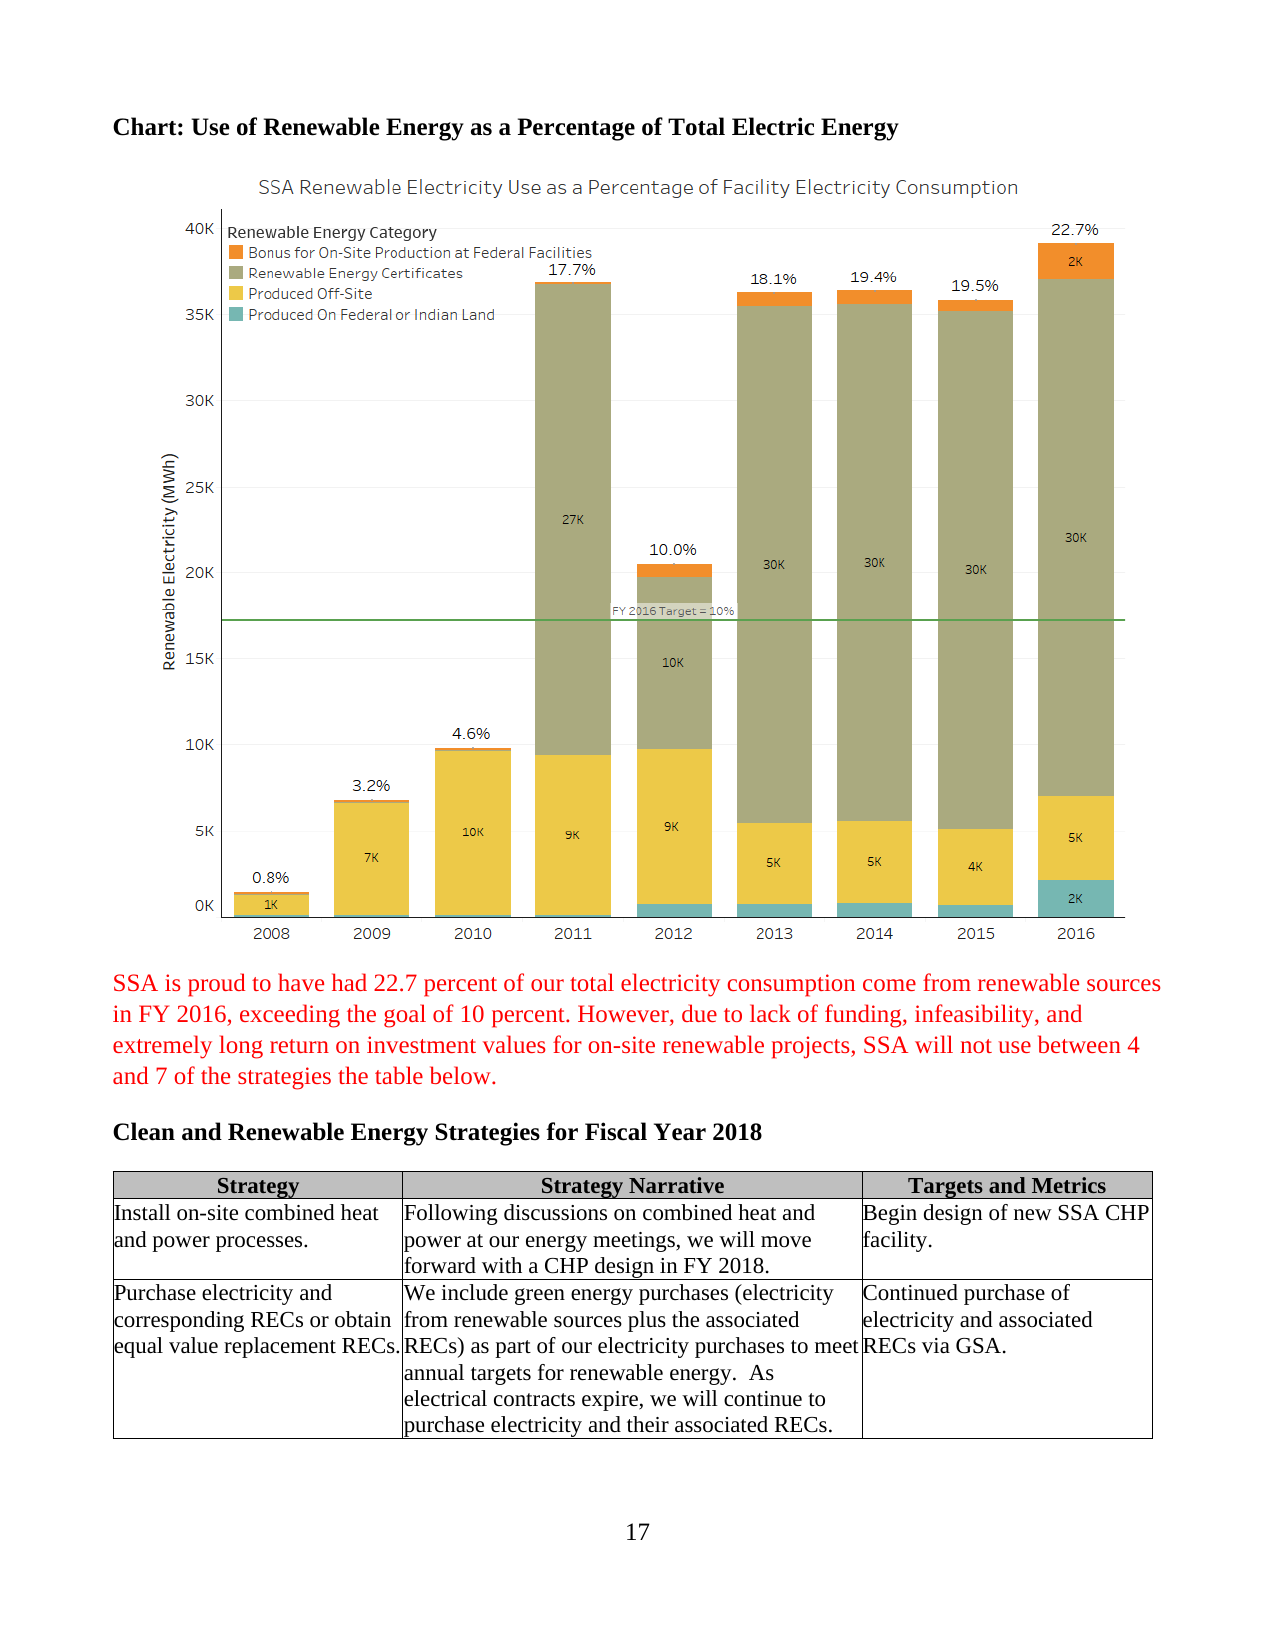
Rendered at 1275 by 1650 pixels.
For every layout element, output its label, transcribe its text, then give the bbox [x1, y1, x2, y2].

table_header Strategy Narrative [403, 1172, 862, 1198]
picture [150, 166, 1125, 943]
text SSA is proud to have had 22.7 percent of our total electricity consumption come from renewable sources in FY 2016, exceeding the goal of 10 percent. However, due to lack of funding, infeasibility, and extremely long return on investment values for on-site renewable projects, SSA will not use between 4 and 7 of the strategies the table below. [112, 968, 1162, 1090]
table_cell Purchase electricity and corresponding RECs or obtain equal value replacement RECs. [114, 1280, 402, 1438]
table_header Targets and Metrics [863, 1172, 1152, 1198]
table_cell Install on-site combined heat and power processes. [114, 1199, 402, 1278]
table_header Strategy [114, 1172, 402, 1198]
table_cell We include green energy purchases (electricity from renewable sources plus the associated RECs) as part of our electricity purchases to meet annual targets for renewable energy. As electrical contracts expire, we will continue to purchase electricity and their associated RECs. [403, 1280, 862, 1438]
table_cell Continued purchase of electricity and associated RECs via GSA. [863, 1280, 1152, 1438]
subtitle Clean and Renewable Energy Strategies for Fiscal Year 2018 [112, 1117, 1162, 1146]
subtitle Chart: Use of Renewable Energy as a Percentage of Total Electric Energy [112, 112, 1162, 141]
table_cell Begin design of new SSA CHP facility. [863, 1199, 1152, 1278]
table_cell Following discussions on combined heat and power at our energy meetings, we will move forward with a CHP design in FY 2018. [403, 1199, 862, 1278]
